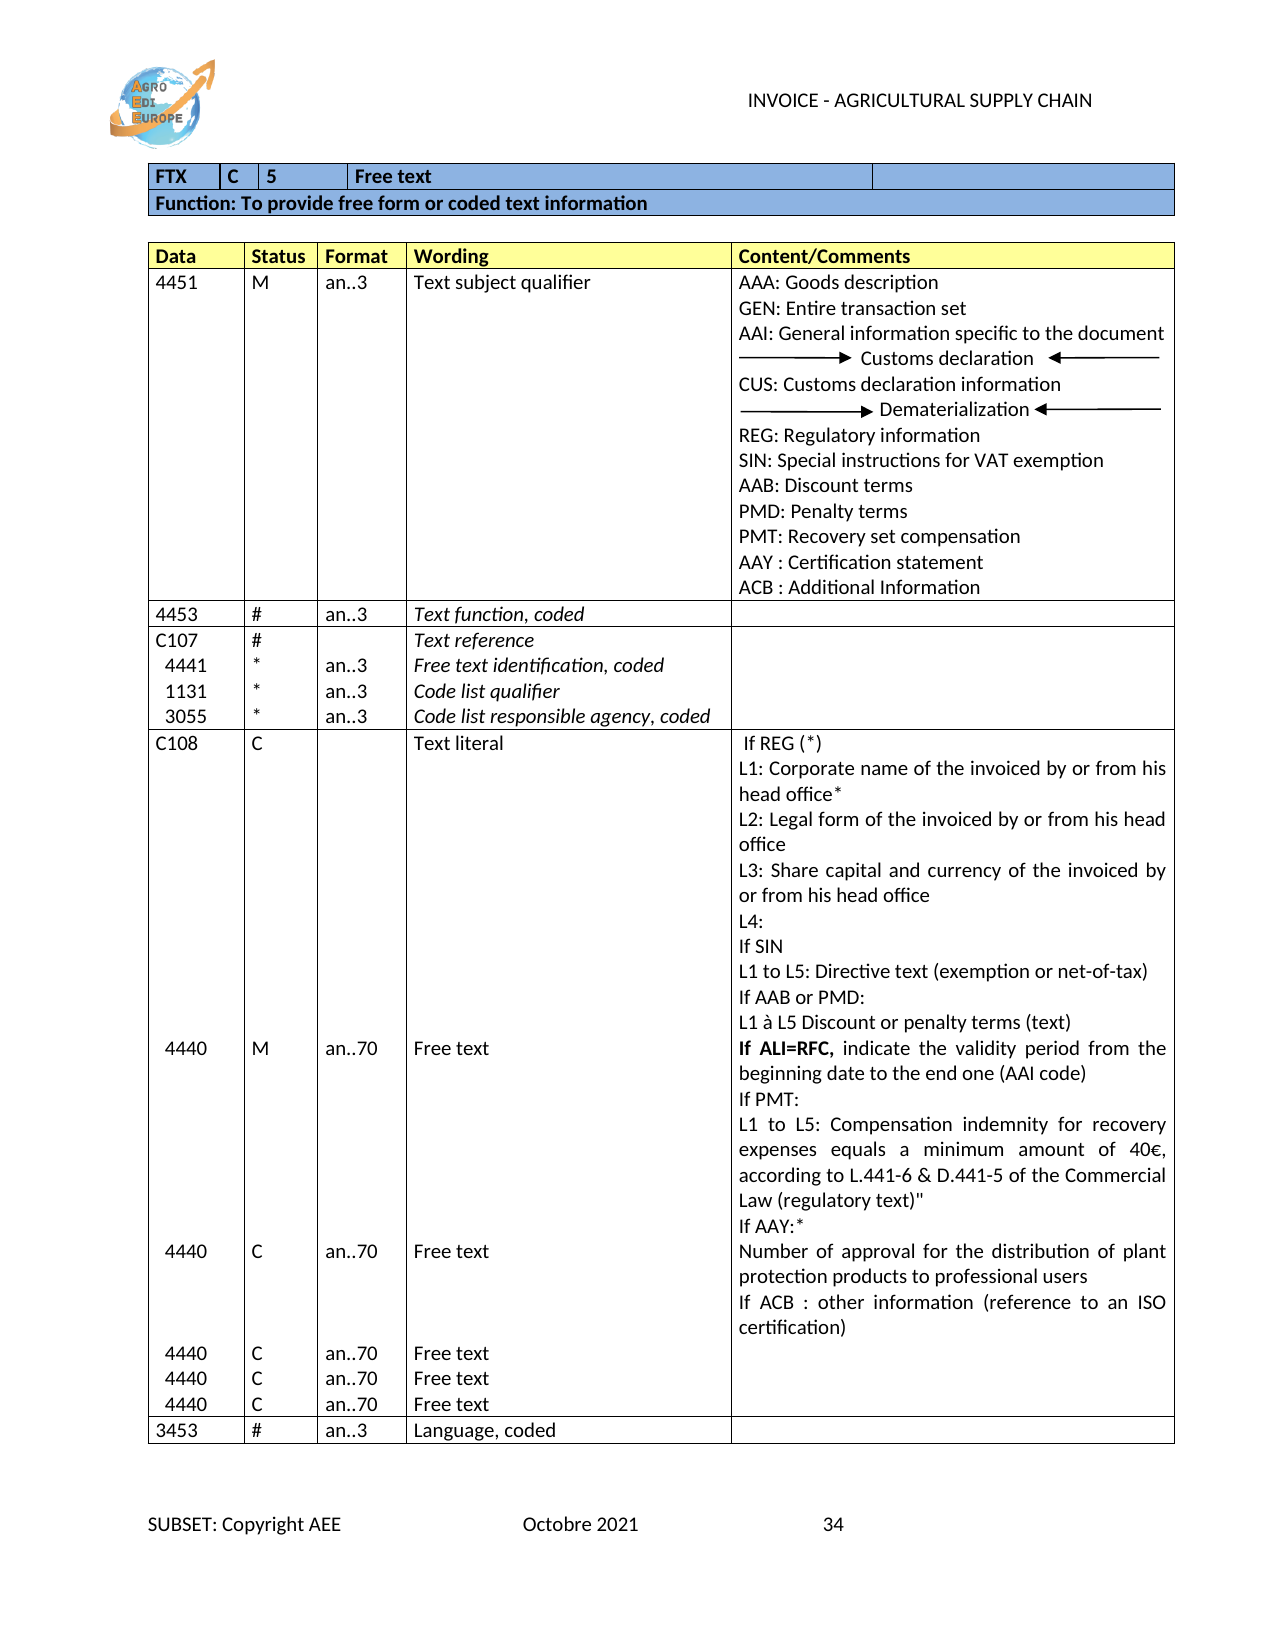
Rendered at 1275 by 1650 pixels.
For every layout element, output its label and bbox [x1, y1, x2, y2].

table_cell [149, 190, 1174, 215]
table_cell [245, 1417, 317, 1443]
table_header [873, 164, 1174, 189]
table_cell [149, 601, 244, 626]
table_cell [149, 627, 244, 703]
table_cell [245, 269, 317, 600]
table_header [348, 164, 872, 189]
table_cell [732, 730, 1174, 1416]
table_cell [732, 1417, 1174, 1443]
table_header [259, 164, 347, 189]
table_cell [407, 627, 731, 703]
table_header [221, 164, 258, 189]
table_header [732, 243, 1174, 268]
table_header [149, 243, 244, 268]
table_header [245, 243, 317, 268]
picture [87, 53, 234, 177]
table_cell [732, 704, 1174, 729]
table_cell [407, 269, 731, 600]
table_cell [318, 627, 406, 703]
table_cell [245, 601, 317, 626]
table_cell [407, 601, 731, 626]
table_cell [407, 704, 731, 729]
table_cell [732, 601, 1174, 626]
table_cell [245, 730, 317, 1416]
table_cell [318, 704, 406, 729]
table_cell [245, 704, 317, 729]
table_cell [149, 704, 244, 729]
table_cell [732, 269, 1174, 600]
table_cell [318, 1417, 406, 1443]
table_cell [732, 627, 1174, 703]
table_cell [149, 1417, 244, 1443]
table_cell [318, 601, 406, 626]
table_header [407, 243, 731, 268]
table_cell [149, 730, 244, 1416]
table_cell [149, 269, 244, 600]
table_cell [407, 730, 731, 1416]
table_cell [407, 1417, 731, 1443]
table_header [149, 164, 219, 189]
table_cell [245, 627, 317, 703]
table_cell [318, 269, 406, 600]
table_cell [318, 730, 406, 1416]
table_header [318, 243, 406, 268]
